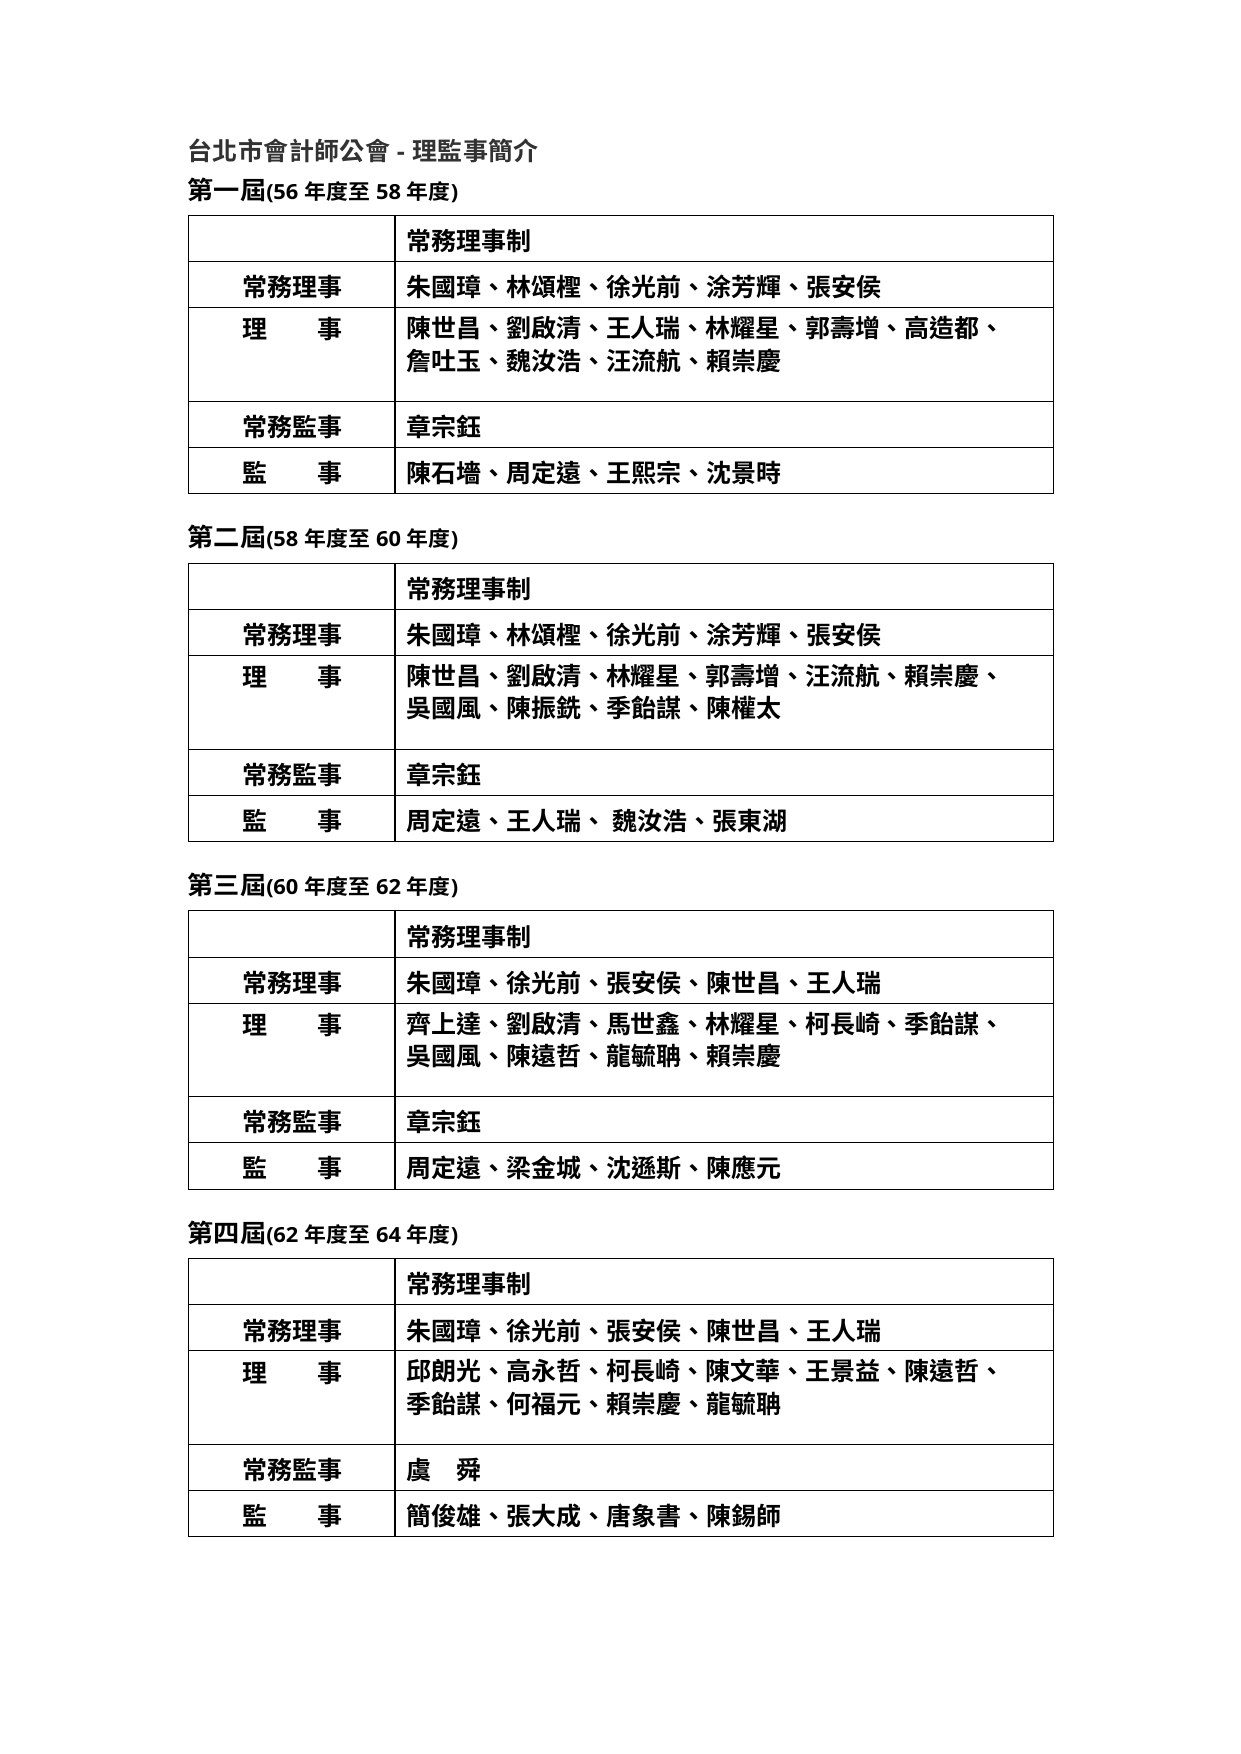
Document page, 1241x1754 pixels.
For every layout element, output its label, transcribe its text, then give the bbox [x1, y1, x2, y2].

table_cell 邱朗光、高永哲、柯長崎、陳文華、王景益、陳遠哲、季飴謀、何福元、賴崇慶、龍毓聃 [396, 1351, 1053, 1444]
table_cell 虞 舜 [396, 1445, 1053, 1490]
table_header 常務理事制 [396, 1259, 1053, 1304]
table_cell 理 事 [189, 308, 394, 401]
table_header [189, 911, 394, 957]
table_header [189, 216, 394, 261]
table_cell 監 事 [189, 1491, 394, 1536]
table_cell 周定遠、梁金城、沈遜斯、陳應元 [396, 1143, 1053, 1188]
table_cell 常務監事 [189, 1445, 394, 1490]
text 第一屆(56 年度至 58 年度) [187, 170, 1065, 206]
table_cell 監 事 [189, 448, 394, 493]
table_cell 常務理事 [189, 610, 394, 655]
table_cell 監 事 [189, 1143, 394, 1188]
text 第四屆(62 年度至 64 年度) [187, 1213, 1065, 1249]
table_cell 常務理事 [189, 958, 394, 1003]
table_cell 理 事 [189, 1004, 394, 1096]
table_cell 朱國璋、徐光前、張安侯、陳世昌、王人瑞 [396, 958, 1053, 1003]
table_cell 簡俊雄、張大成、唐象書、陳錫師 [396, 1491, 1053, 1536]
table_cell 常務理事 [189, 1305, 394, 1350]
text 第二屆(58 年度至 60 年度) [187, 518, 1065, 554]
table_cell 常務監事 [189, 750, 394, 794]
table_cell 陳世昌、劉啟清、王人瑞、林耀星、郭壽增、高造都、詹吐玉、魏汝浩、汪流航、賴崇慶 [396, 308, 1053, 401]
table_cell 周定遠、王人瑞、 魏汝浩、張東湖 [396, 796, 1053, 841]
text 第三屆(60 年度至 62 年度) [187, 866, 1065, 902]
table_cell 朱國璋、林頌檉、徐光前、涂芳輝、張安侯 [396, 610, 1053, 655]
table_cell 章宗鈺 [396, 750, 1053, 794]
table_cell 陳世昌、劉啟清、林耀星、郭壽增、汪流航、賴崇慶、吳國風、陳振銑、季飴謀、陳權太 [396, 656, 1053, 748]
table_cell 齊上達、劉啟清、馬世鑫、林耀星、柯長崎、季飴謀、吳國風、陳遠哲、龍毓聃、賴崇慶 [396, 1004, 1053, 1096]
table_cell 陳石墻、周定遠、王熙宗、沈景時 [396, 448, 1053, 493]
table_cell 朱國璋、林頌檉、徐光前、涂芳輝、張安侯 [396, 262, 1053, 307]
table_cell 章宗鈺 [396, 1097, 1053, 1142]
table_header 常務理事制 [396, 564, 1053, 609]
table_header [189, 564, 394, 609]
table_cell 理 事 [189, 656, 394, 748]
table_cell 常務監事 [189, 402, 394, 447]
table_cell 理 事 [189, 1351, 394, 1444]
table_cell 常務監事 [189, 1097, 394, 1142]
title 台北市會計師公會 - 理監事簡介 [187, 132, 1065, 168]
table_cell 監 事 [189, 796, 394, 841]
table_cell 常務理事 [189, 262, 394, 307]
table_cell 章宗鈺 [396, 402, 1053, 447]
table_header 常務理事制 [396, 216, 1053, 261]
table_header [189, 1259, 394, 1304]
table_cell 朱國璋、徐光前、張安侯、陳世昌、王人瑞 [396, 1305, 1053, 1350]
table_header 常務理事制 [396, 911, 1053, 957]
